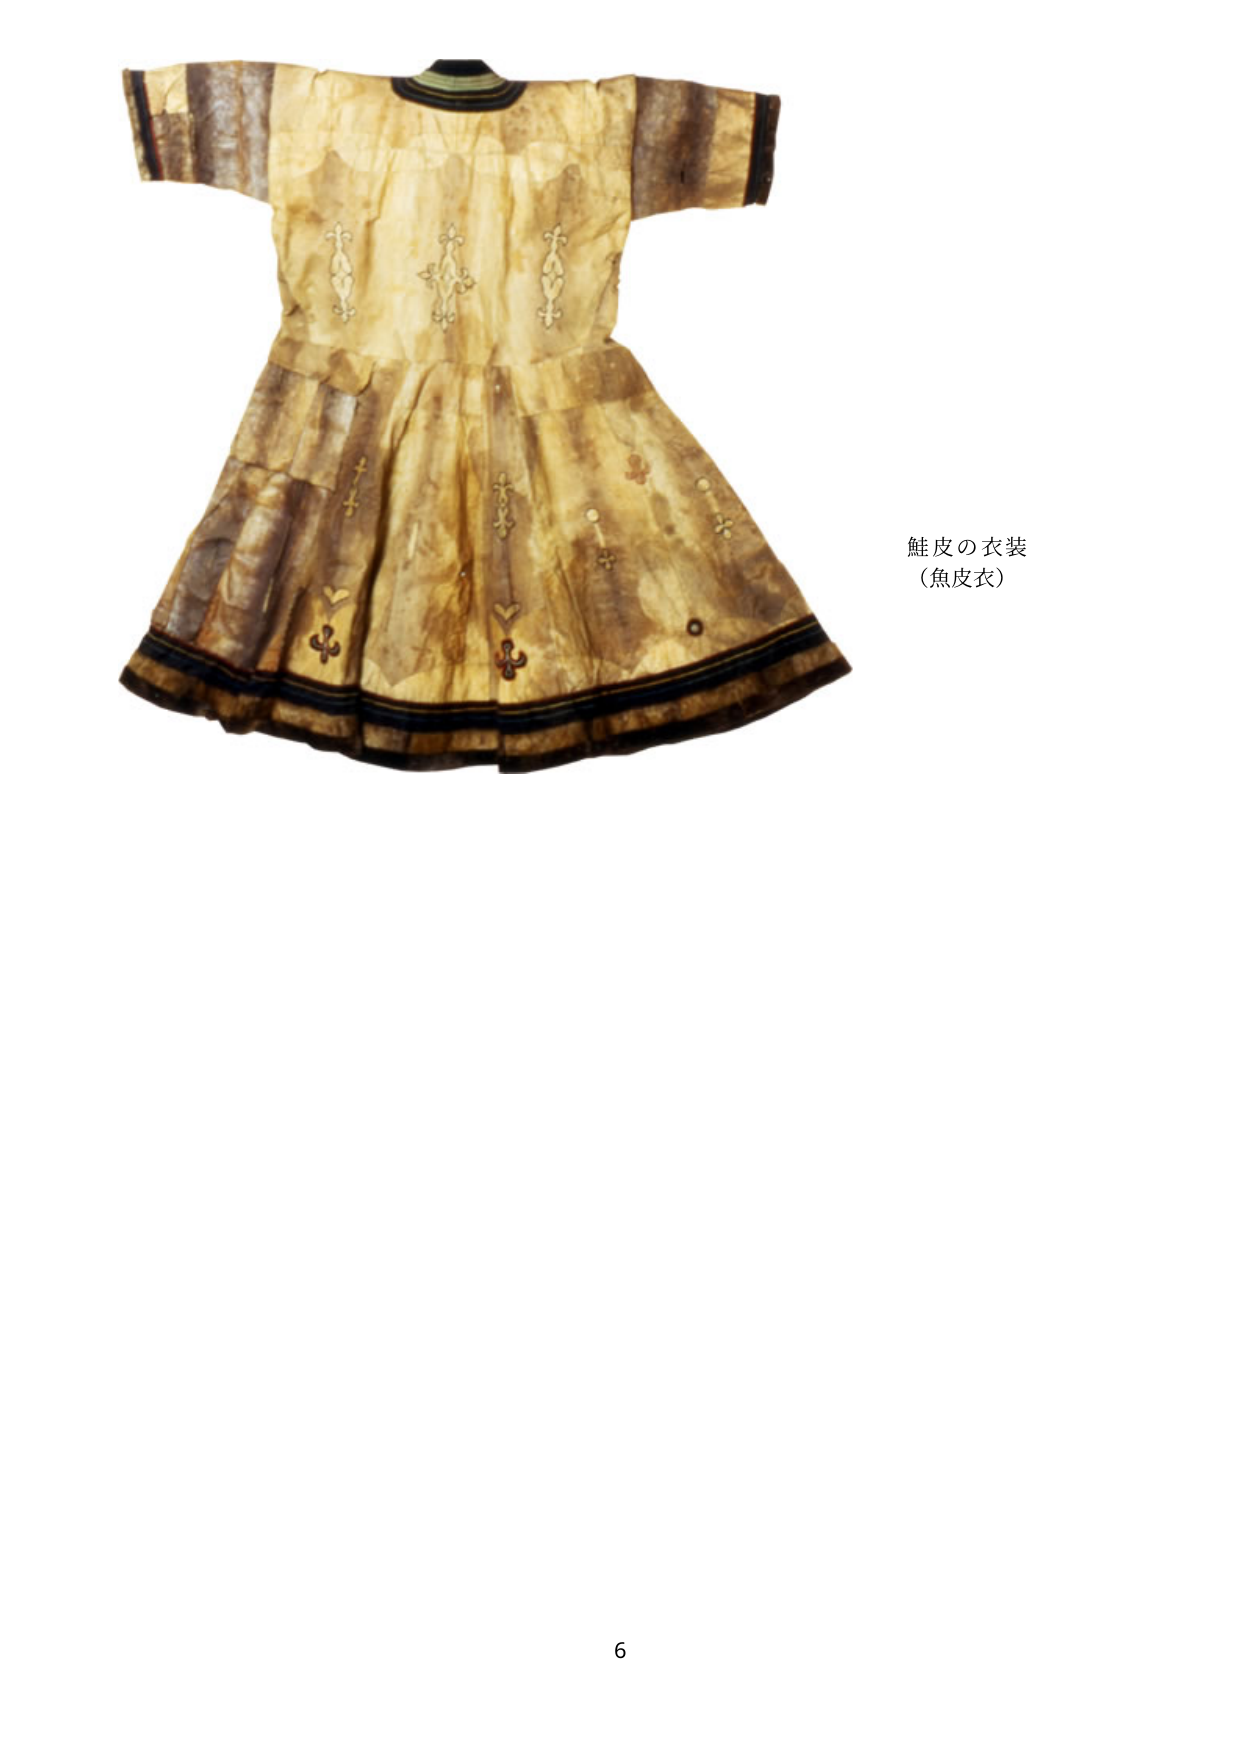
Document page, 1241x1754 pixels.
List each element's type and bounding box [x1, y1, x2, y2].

picture [118, 59, 853, 774]
